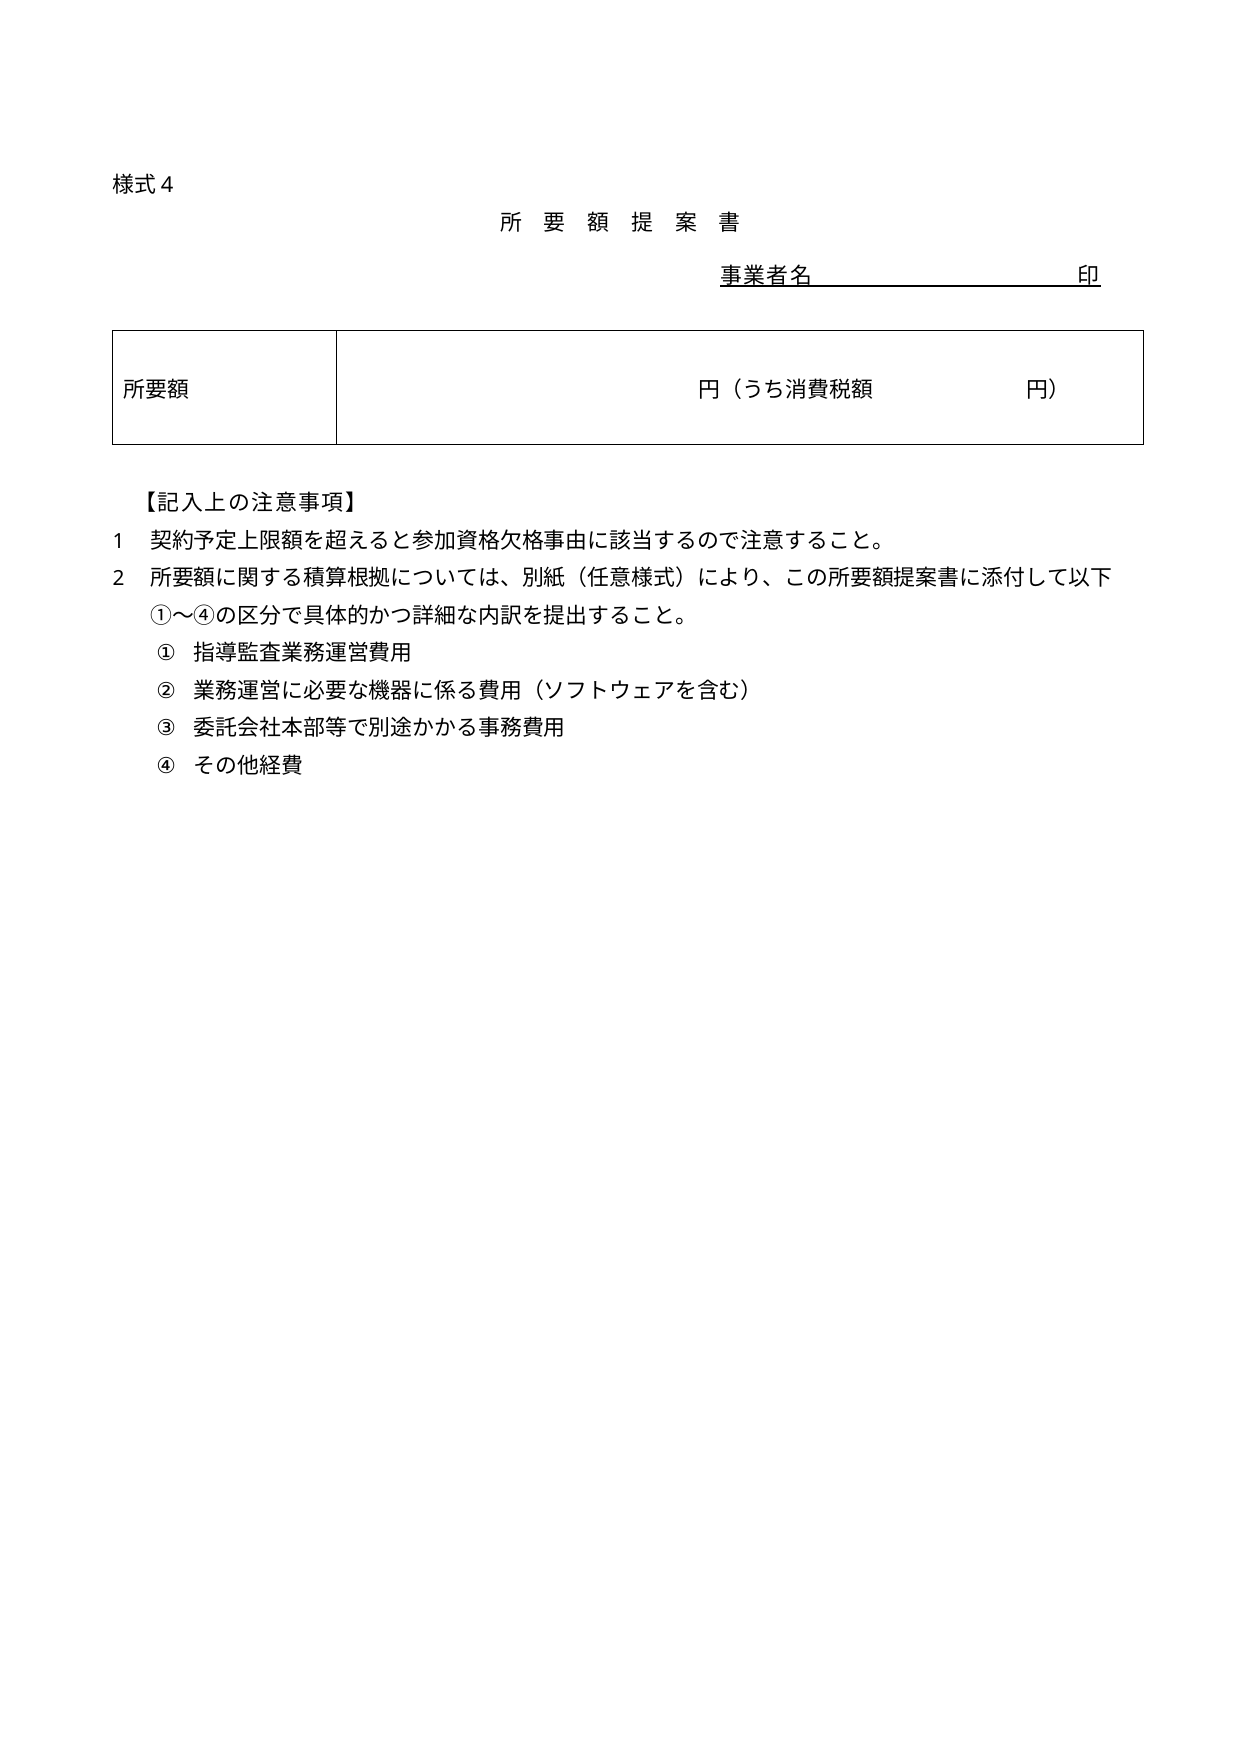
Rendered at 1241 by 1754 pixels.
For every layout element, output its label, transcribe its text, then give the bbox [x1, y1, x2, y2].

text 様式4 [112, 164, 1128, 202]
list 業務運営に必要な機器に係る費用（ソフトウェアを含む） [156, 670, 1128, 707]
text 所 要 額 提 案 書 [112, 202, 1128, 239]
list 契約予定上限額を超えると参加資格欠格事由に該当するので注意すること。 [112, 520, 1128, 557]
table_header 円（うち消費税額 円） [337, 331, 1143, 444]
list 委託会社本部等で別途かかる事務費用 [156, 707, 1128, 745]
text 【記入上の注意事項】 [112, 482, 1128, 520]
list 所要額に関する積算根拠については、別紙（任意様式）により、この所要額提案書に添付して以下①～④の区分で具体的かつ詳細な内訳を提出すること。 [112, 557, 1128, 632]
list 指導監査業務運営費用 [156, 632, 1128, 670]
text 事業者名 印 [112, 255, 1099, 293]
table_header 所要額 [113, 331, 336, 444]
list その他経費 [156, 745, 1128, 782]
